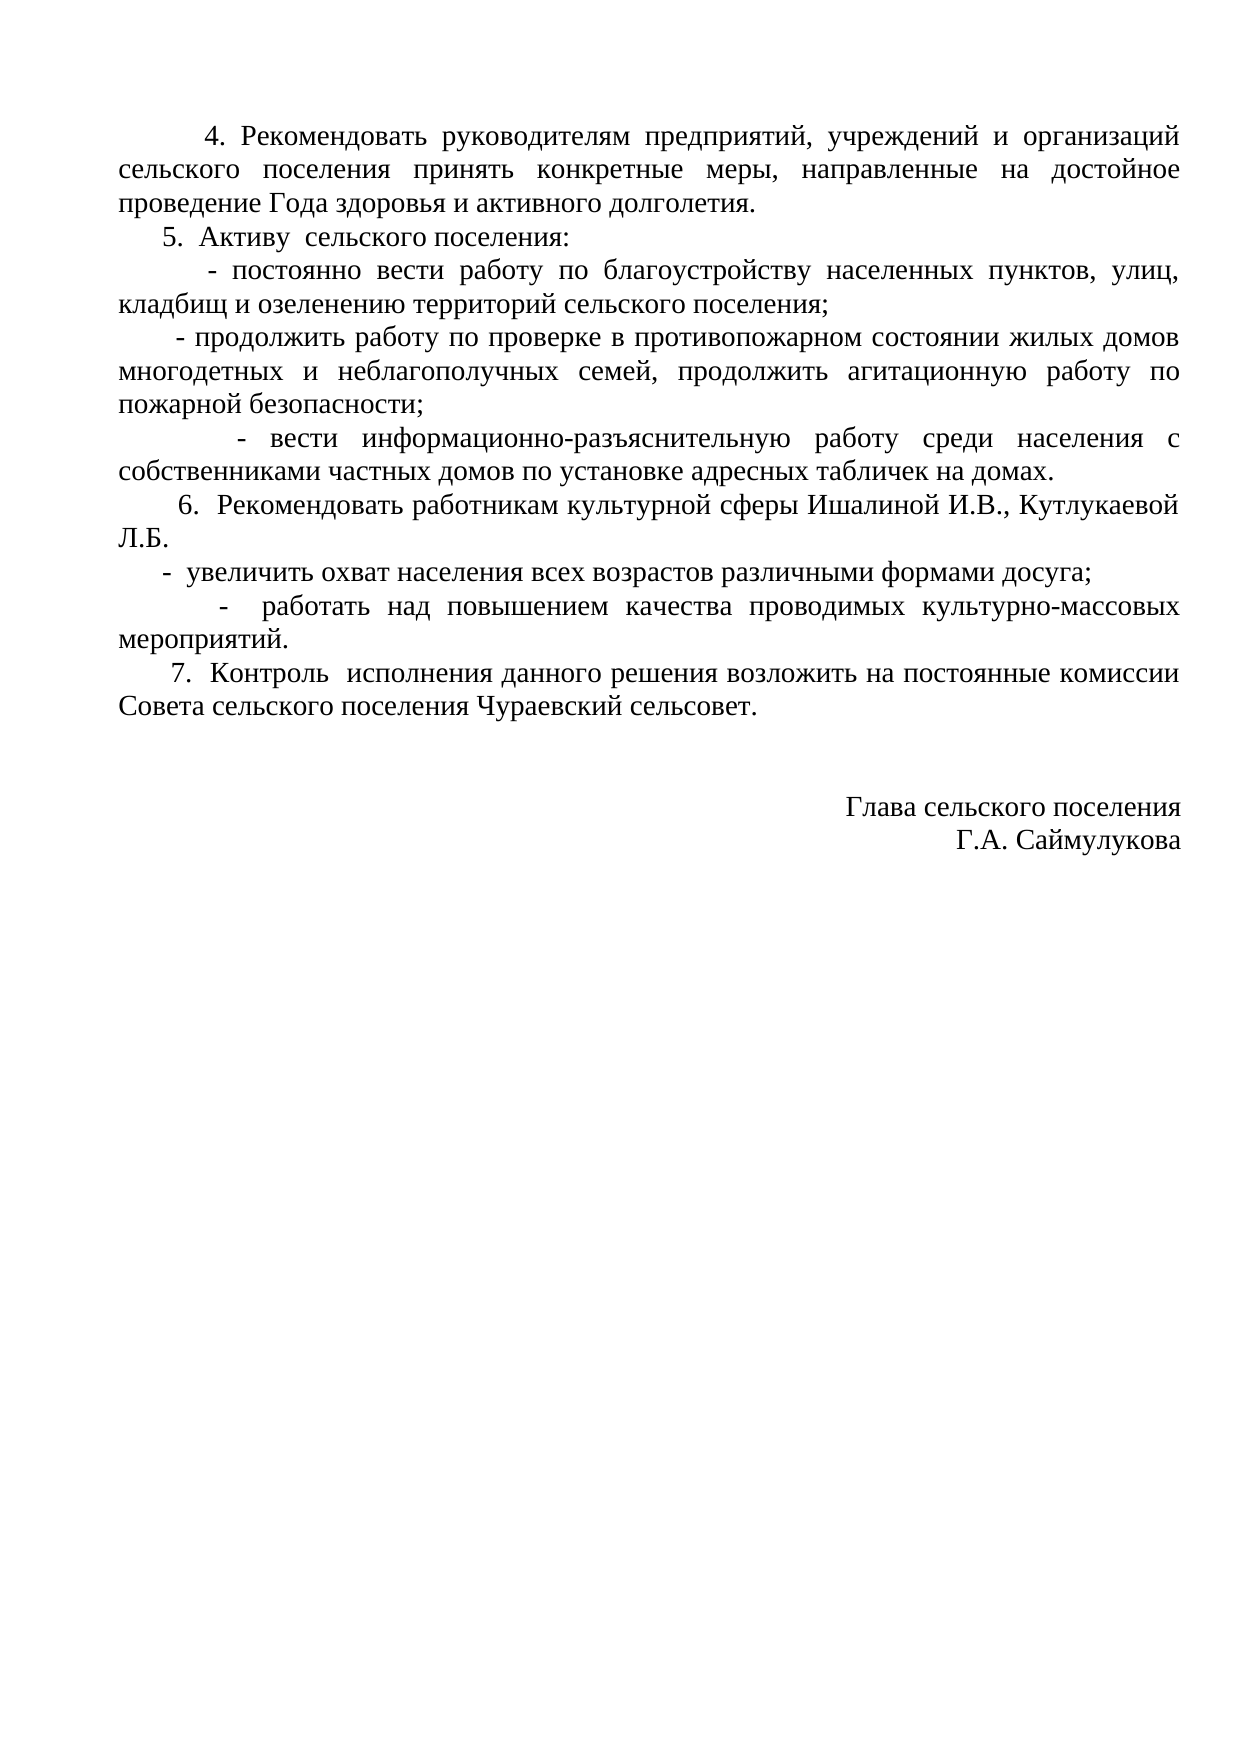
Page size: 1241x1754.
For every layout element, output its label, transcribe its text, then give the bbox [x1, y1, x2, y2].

text - продолжить работу по проверке в противопожарном состоянии жилых домов многодетных и неблагополучных семей, продолжить агитационную работу по пожарной безопасности; [118, 319, 1181, 420]
text 7. Контроль исполнения данного решения возложить на постоянные комиссии Совета сельского поселения Чураевский сельсовет. [118, 655, 1181, 722]
text - вести информационно-разъяснительную работу среди населения с собственниками частных домов по установке адресных табличек на домах. [118, 420, 1181, 487]
text Глава сельского поселения [118, 789, 1181, 822]
text - работать над повышением качества проводимых культурно-массовых мероприятий. [118, 588, 1181, 655]
text 5. Активу сельского поселения: [118, 219, 1181, 252]
text Г.А. Саймулукова [118, 822, 1181, 856]
text 6. Рекомендовать работникам культурной сферы Ишалиной И.В., Кутлукаевой Л.Б. [118, 487, 1181, 554]
text 4. Рекомендовать руководителям предприятий, учреждений и организаций сельского поселения принять конкретные меры, направленные на достойное проведение Года здоровья и активного долголетия. [118, 118, 1181, 219]
text - постоянно вести работу по благоустройству населенных пунктов, улиц, кладбищ и озеленению территорий сельского поселения; [118, 252, 1181, 319]
text - увеличить охват населения всех возрастов различными формами досуга; [118, 554, 1181, 588]
